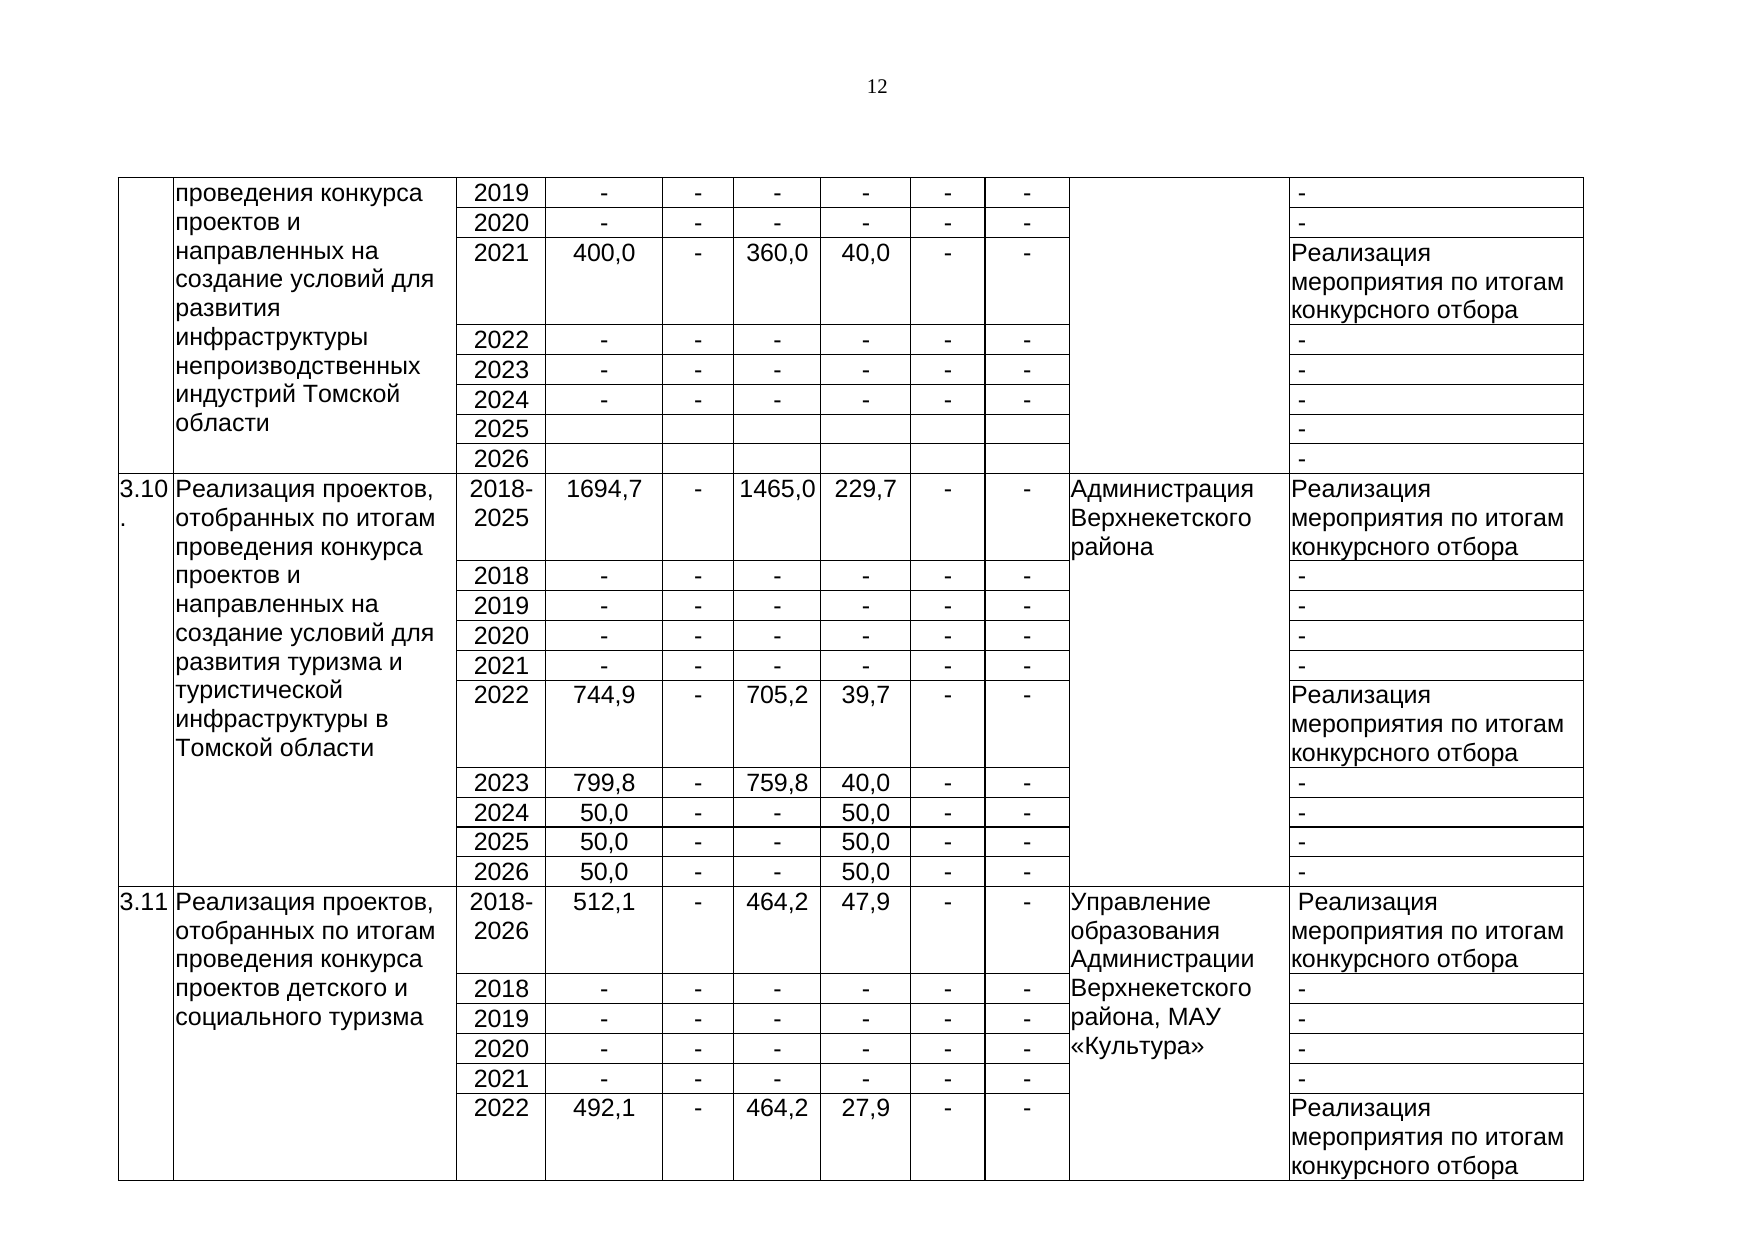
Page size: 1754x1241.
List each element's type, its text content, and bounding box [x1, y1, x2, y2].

table_cell - [546, 1004, 662, 1033]
table_cell [986, 444, 1069, 473]
table_cell - [986, 887, 1069, 973]
table_cell - [986, 561, 1069, 590]
table_cell - [911, 887, 984, 973]
table_cell 2018 [457, 561, 545, 590]
table_cell - [986, 1094, 1069, 1180]
table_cell - [821, 651, 910, 679]
table_cell - [1290, 385, 1583, 413]
table_cell 2021 [457, 238, 545, 324]
table_cell - [986, 591, 1069, 620]
table_cell - [986, 857, 1069, 886]
table_cell 3.10. [119, 474, 173, 886]
table_cell - [734, 1034, 820, 1063]
table_cell 2022 [457, 681, 545, 767]
table_cell - [821, 355, 910, 384]
table_cell - [1290, 1034, 1583, 1063]
table_cell [734, 415, 820, 443]
table_cell - [663, 325, 733, 354]
table_cell - [986, 768, 1069, 797]
table_cell - [663, 474, 733, 560]
table_cell 744,9 [546, 681, 662, 767]
table_cell - [821, 385, 910, 413]
table_cell - [1290, 561, 1583, 590]
table_cell - [986, 1064, 1069, 1092]
table_cell 2024 [457, 385, 545, 413]
table_cell - [986, 1004, 1069, 1033]
table_cell - [821, 178, 910, 207]
table_cell - [663, 238, 733, 324]
table_cell - [734, 208, 820, 237]
table_cell - [1290, 621, 1583, 650]
table_cell - [1290, 325, 1583, 354]
table_cell - [911, 798, 984, 826]
table_cell 2024 [457, 798, 545, 826]
table_cell - [734, 621, 820, 650]
table_cell 2019 [457, 591, 545, 620]
table_cell - [734, 974, 820, 1003]
table_cell 2020 [457, 1034, 545, 1063]
table_cell - [911, 1094, 984, 1180]
table_cell - [1290, 444, 1583, 473]
table_cell [546, 444, 662, 473]
table_cell - [734, 178, 820, 207]
table_cell - [821, 974, 910, 1003]
table_cell - [663, 857, 733, 886]
table_cell 2026 [457, 857, 545, 886]
table_cell 2018-2025 [457, 474, 545, 560]
table_cell 50,0 [821, 828, 910, 856]
table_cell - [734, 798, 820, 826]
table_cell Реализация мероприятия по итогам конкурсного отбора [1290, 681, 1583, 767]
table_cell - [986, 798, 1069, 826]
table_cell 492,1 [546, 1094, 662, 1180]
table_cell - [821, 1004, 910, 1033]
table_cell 40,0 [821, 768, 910, 797]
table_cell Реализация мероприятия по итогам конкурсного отбора [1290, 474, 1583, 560]
table_cell - [911, 1064, 984, 1092]
table_cell - [986, 238, 1069, 324]
table_cell - [546, 974, 662, 1003]
table_cell 2018 [457, 974, 545, 1003]
table_cell 705,2 [734, 681, 820, 767]
table_cell - [663, 355, 733, 384]
table_cell 2021 [457, 1064, 545, 1092]
table_cell - [986, 621, 1069, 650]
table_cell 50,0 [821, 798, 910, 826]
table_cell - [986, 385, 1069, 413]
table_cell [1290, 238, 1583, 324]
table_cell - [663, 828, 733, 856]
table_cell - [911, 355, 984, 384]
table_cell 1694,7 [546, 474, 662, 560]
table_cell 464,2 [734, 1094, 820, 1180]
table_cell - [911, 238, 984, 324]
table_cell - [546, 325, 662, 354]
table_cell - [663, 798, 733, 826]
table_cell - [821, 325, 910, 354]
table_cell Реализация проектов, отобранных по итогам проведения конкурса проектов детского и социального туризма [174, 887, 456, 1180]
table_cell - [986, 681, 1069, 767]
table_cell - [911, 768, 984, 797]
table_cell - [1290, 591, 1583, 620]
table_cell - [663, 1064, 733, 1092]
table_cell - [986, 208, 1069, 237]
table_cell - [911, 178, 984, 207]
table_cell [911, 415, 984, 443]
table_cell - [911, 385, 984, 413]
table_cell 360,0 [734, 238, 820, 324]
table_cell - [663, 768, 733, 797]
table_cell 50,0 [546, 828, 662, 856]
table_cell 2025 [457, 828, 545, 856]
table_cell - [986, 974, 1069, 1003]
table_cell 2018-2026 [457, 887, 545, 973]
table_cell - [821, 1034, 910, 1063]
table_cell - [911, 974, 984, 1003]
table_cell - [911, 857, 984, 886]
table_cell - [1290, 768, 1583, 797]
table_cell 50,0 [821, 857, 910, 886]
table_cell - [734, 385, 820, 413]
table_cell 229,7 [821, 474, 910, 560]
table_cell - [546, 621, 662, 650]
table_cell 3.11 [119, 887, 173, 1180]
table_cell 47,9 [821, 887, 910, 973]
table_cell [663, 415, 733, 443]
table_cell - [663, 385, 733, 413]
table_cell Реализация проектов, отобранных по итогам проведения конкурса проектов и направленных на создание условий для развития туризма и туристической инфраструктуры в Томской области [174, 474, 456, 886]
table_cell - [734, 325, 820, 354]
table_cell - [546, 651, 662, 679]
table_cell 799,8 [546, 768, 662, 797]
table_cell - [734, 857, 820, 886]
table_cell - [546, 1064, 662, 1092]
table_cell - [663, 178, 733, 207]
table_cell 400,0 [546, 238, 662, 324]
table_cell - [546, 178, 662, 207]
table_cell - [546, 561, 662, 590]
table_cell - [663, 651, 733, 679]
table_cell [663, 444, 733, 473]
table_cell - [911, 1034, 984, 1063]
table_cell - [911, 208, 984, 237]
table_cell [734, 444, 820, 473]
table_cell 2022 [457, 325, 545, 354]
table_cell - [734, 1004, 820, 1033]
table_cell - [663, 681, 733, 767]
table_cell - [911, 621, 984, 650]
table_cell 2019 [457, 1004, 545, 1033]
table_cell - [663, 621, 733, 650]
table_cell - [734, 1064, 820, 1092]
table_cell 39,7 [821, 681, 910, 767]
table_cell - [986, 325, 1069, 354]
table_cell - [663, 591, 733, 620]
table_cell 464,2 [734, 887, 820, 973]
table_cell Управление образования Администрации Верхнекетского района, МАУ «Культура» [1070, 887, 1289, 1180]
table_cell - [1290, 178, 1583, 207]
table_cell 50,0 [546, 798, 662, 826]
table_cell - [821, 591, 910, 620]
table_cell - [986, 651, 1069, 679]
table_cell 2020 [457, 208, 545, 237]
table_cell 50,0 [546, 857, 662, 886]
table_cell 2023 [457, 355, 545, 384]
table_cell - [734, 651, 820, 679]
table_cell 1465,0 [734, 474, 820, 560]
table_cell - [1290, 857, 1583, 886]
table_cell - [986, 1034, 1069, 1063]
table_cell - [663, 1094, 733, 1180]
table_cell - [911, 681, 984, 767]
table_cell - [986, 355, 1069, 384]
table_cell - [1290, 651, 1583, 679]
table_cell - [546, 591, 662, 620]
table_cell - [911, 561, 984, 590]
table_cell [546, 415, 662, 443]
table_cell - [1290, 828, 1583, 856]
table_cell - [821, 561, 910, 590]
table_cell 2019 [457, 178, 545, 207]
table_cell - [1290, 798, 1583, 826]
table_cell - [986, 828, 1069, 856]
table_cell - [663, 1004, 733, 1033]
table_cell - [1290, 415, 1583, 443]
table_cell - [821, 621, 910, 650]
table_cell - [734, 355, 820, 384]
table_cell - [546, 385, 662, 413]
table_cell - [911, 1004, 984, 1033]
table_cell 2020 [457, 621, 545, 650]
table_cell [821, 415, 910, 443]
table_cell [911, 444, 984, 473]
table_cell - [1290, 208, 1583, 237]
table_cell 512,1 [546, 887, 662, 973]
table_cell - [911, 474, 984, 560]
table_cell - [663, 1034, 733, 1063]
table_cell 40,0 [821, 238, 910, 324]
table_cell 2022 [457, 1094, 545, 1180]
table_cell - [663, 208, 733, 237]
table_cell - [663, 887, 733, 973]
table_cell Реализация мероприятия по итогам конкурсного отбора [1290, 1094, 1583, 1180]
table_cell - [1290, 1064, 1583, 1092]
table_cell - [911, 828, 984, 856]
table_cell - [546, 355, 662, 384]
table_cell Реализация мероприятия по итогам конкурсного отбора [1290, 887, 1583, 973]
table_cell 2023 [457, 768, 545, 797]
table_cell - [821, 1064, 910, 1092]
table_cell - [911, 651, 984, 679]
table_cell - [1290, 974, 1583, 1003]
table_cell [821, 444, 910, 473]
table_cell 2021 [457, 651, 545, 679]
table_cell - [1290, 1004, 1583, 1033]
table_cell - [546, 1034, 662, 1063]
table_cell - [734, 561, 820, 590]
table_cell - [821, 208, 910, 237]
table_cell - [734, 828, 820, 856]
table_cell 2026 [457, 444, 545, 473]
table_cell - [911, 591, 984, 620]
table_cell - [1290, 355, 1583, 384]
table_cell - [734, 591, 820, 620]
table_cell [986, 415, 1069, 443]
table_cell - [663, 974, 733, 1003]
table_cell Администрация Верхнекетского района [1070, 474, 1289, 886]
table_cell - [546, 208, 662, 237]
table_cell - [663, 561, 733, 590]
table_cell - [986, 178, 1069, 207]
table_cell 2025 [457, 415, 545, 443]
table_cell - [986, 474, 1069, 560]
table_cell 27,9 [821, 1094, 910, 1180]
table_cell 759,8 [734, 768, 820, 797]
table_cell - [911, 325, 984, 354]
